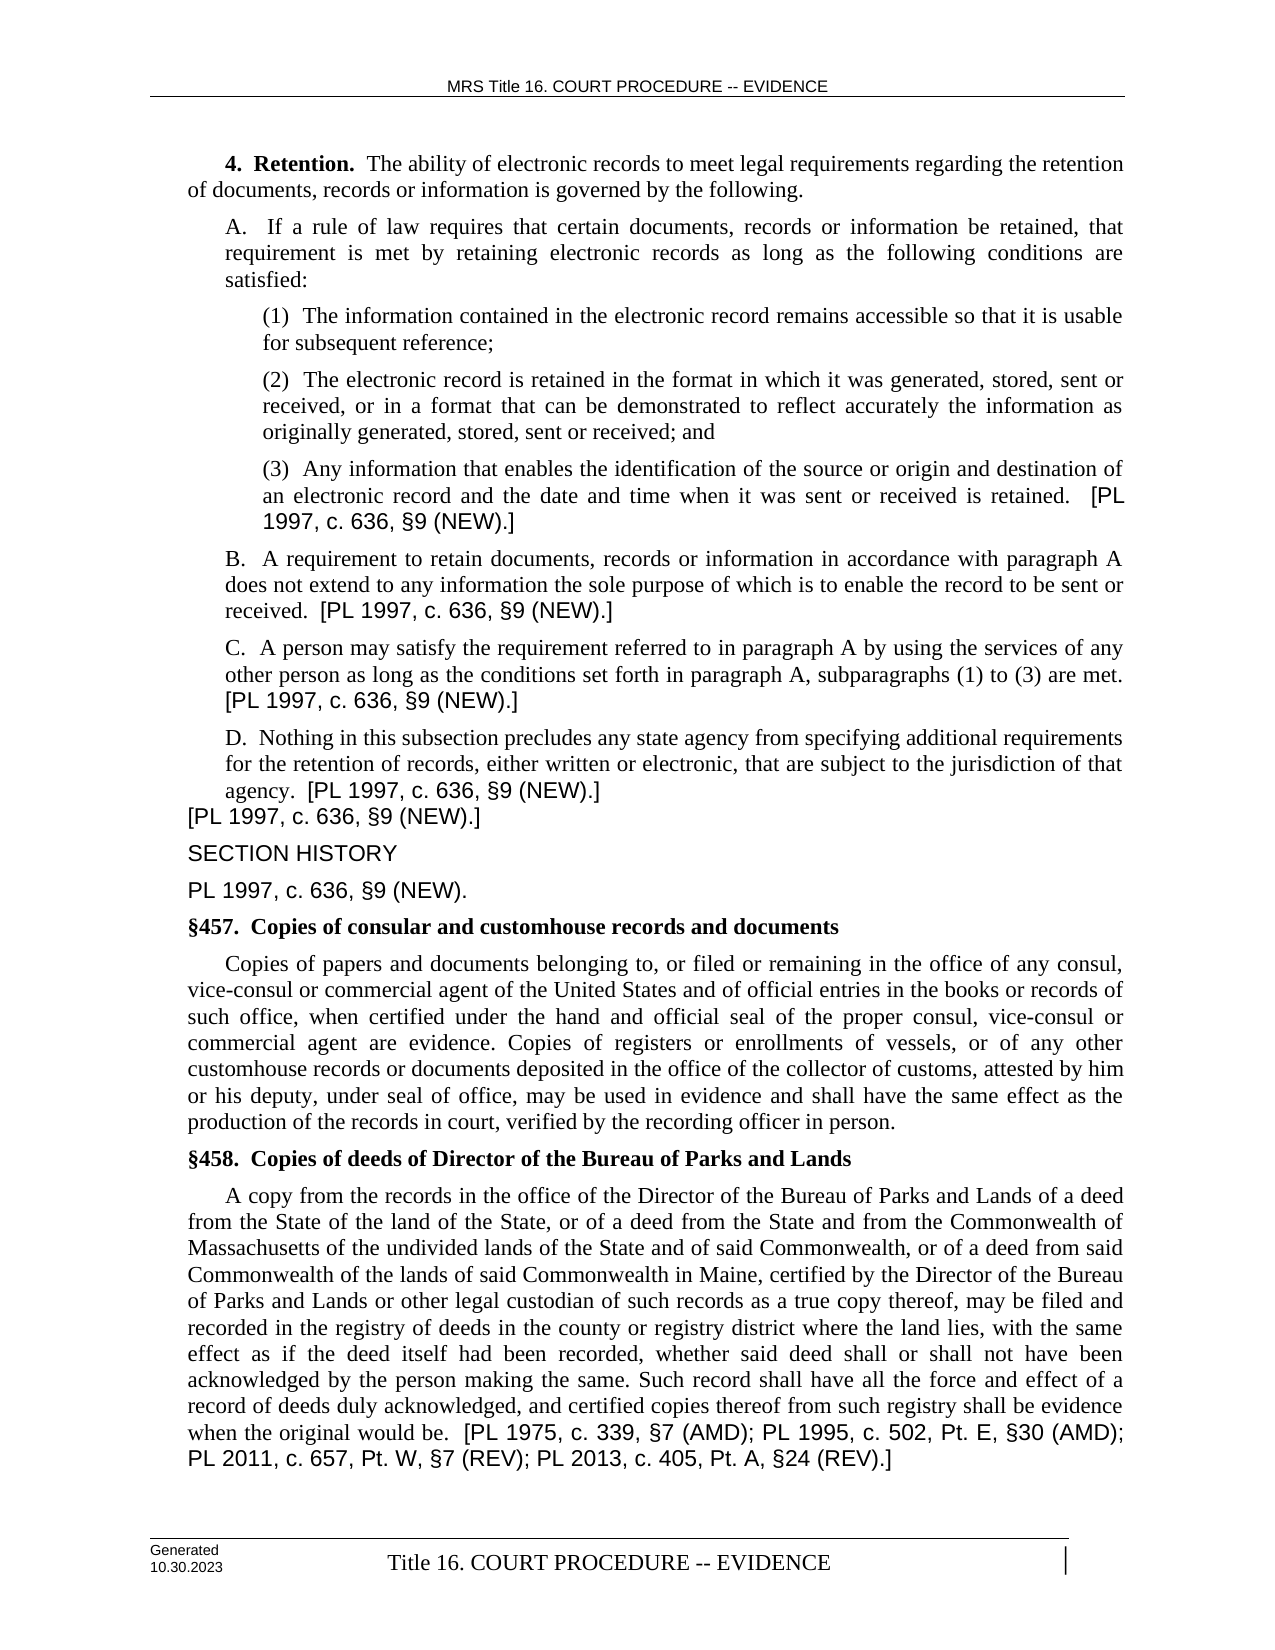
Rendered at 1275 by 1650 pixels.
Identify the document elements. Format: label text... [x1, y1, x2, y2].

text Copies of papers and documents belonging to, or filed or remaining in the office of any consul, vice-consul or commercial agent of the United States and of official entries in the books or records of such office, when certified under the hand and official seal of the proper consul, vice-consul or commercial agent are evidence. Copies of registers or enrollments of vessels, or of any other customhouse records or documents deposited in the office of the collector of customs, attested by him or his deputy, under seal of office, may be used in evidence and shall have the same effect as the production of the records in court, verified by the recording officer in person. [187, 950, 1125, 1134]
text A copy from the records in the office of the Director of the Bureau of Parks and Lands of a deed from the State of the land of the State, or of a deed from the State and from the Commonwealth of Massachusetts of the undivided lands of the State and of said Commonwealth, or of a deed from said Commonwealth of the lands of said Commonwealth in Maine, certified by the Director of the Bureau of Parks and Lands or other legal custodian of such records as a true copy thereof, may be filed and recorded in the registry of deeds in the county or registry district where the land lies, with the same effect as if the deed itself had been recorded, whether said deed shall or shall not have been acknowledged by the person making the same. Such record shall have all the force and effect of a record of deeds duly acknowledged, and certified copies thereof from such registry shall be evidence when the original would be. [PL 1975, c. 339, §7 (AMD); PL 1995, c. 502, Pt. E, §30 (AMD); PL 2011, c. 657, Pt. W, §7 (REV); PL 2013, c. 405, Pt. A, §24 (REV).] [187, 1182, 1125, 1472]
text C. A person may satisfy the requirement referred to in paragraph A by using the services of any other person as long as the conditions set forth in paragraph A, subparagraphs (1) to (3) are met. [PL 1997, c. 636, §9 (NEW).] [225, 634, 1125, 713]
text (1) The information contained in the electronic record remains accessible so that it is usable for subsequent reference; [262, 303, 1125, 355]
text §458. Copies of deeds of Director of the Bureau of Parks and Lands [187, 1145, 1125, 1171]
text SECTION HISTORY [187, 840, 1125, 866]
text B. A requirement to retain documents, records or information in accordance with paragraph A does not extend to any information the sole purpose of which is to enable the record to be sent or received. [PL 1997, c. 636, §9 (NEW).] [225, 545, 1125, 624]
text (3) Any information that enables the identification of the source or origin and destination of an electronic record and the date and time when it was sent or received is retained. [PL 1997, c. 636, §9 (NEW).] [262, 455, 1125, 534]
text §457. Copies of consular and customhouse records and documents [187, 913, 1125, 940]
text [PL 1997, c. 636, §9 (NEW).] [187, 803, 1125, 829]
text 4. Retention. The ability of electronic records to meet legal requirements regarding the retention of documents, records or information is governed by the following. [187, 150, 1125, 203]
text D. Nothing in this subsection precludes any state agency from specifying additional requirements for the retention of records, either written or electronic, that are subject to the jurisdiction of that agency. [PL 1997, c. 636, §9 (NEW).] [225, 724, 1125, 803]
text (2) The electronic record is retained in the format in which it was generated, stored, sent or received, or in a format that can be demonstrated to reflect accurately the information as originally generated, stored, sent or received; and [262, 366, 1125, 445]
text PL 1997, c. 636, §9 (NEW). [187, 877, 1125, 903]
text A. If a rule of law requires that certain documents, records or information be retained, that requirement is met by retaining electronic records as long as the following conditions are satisfied: [225, 213, 1125, 292]
